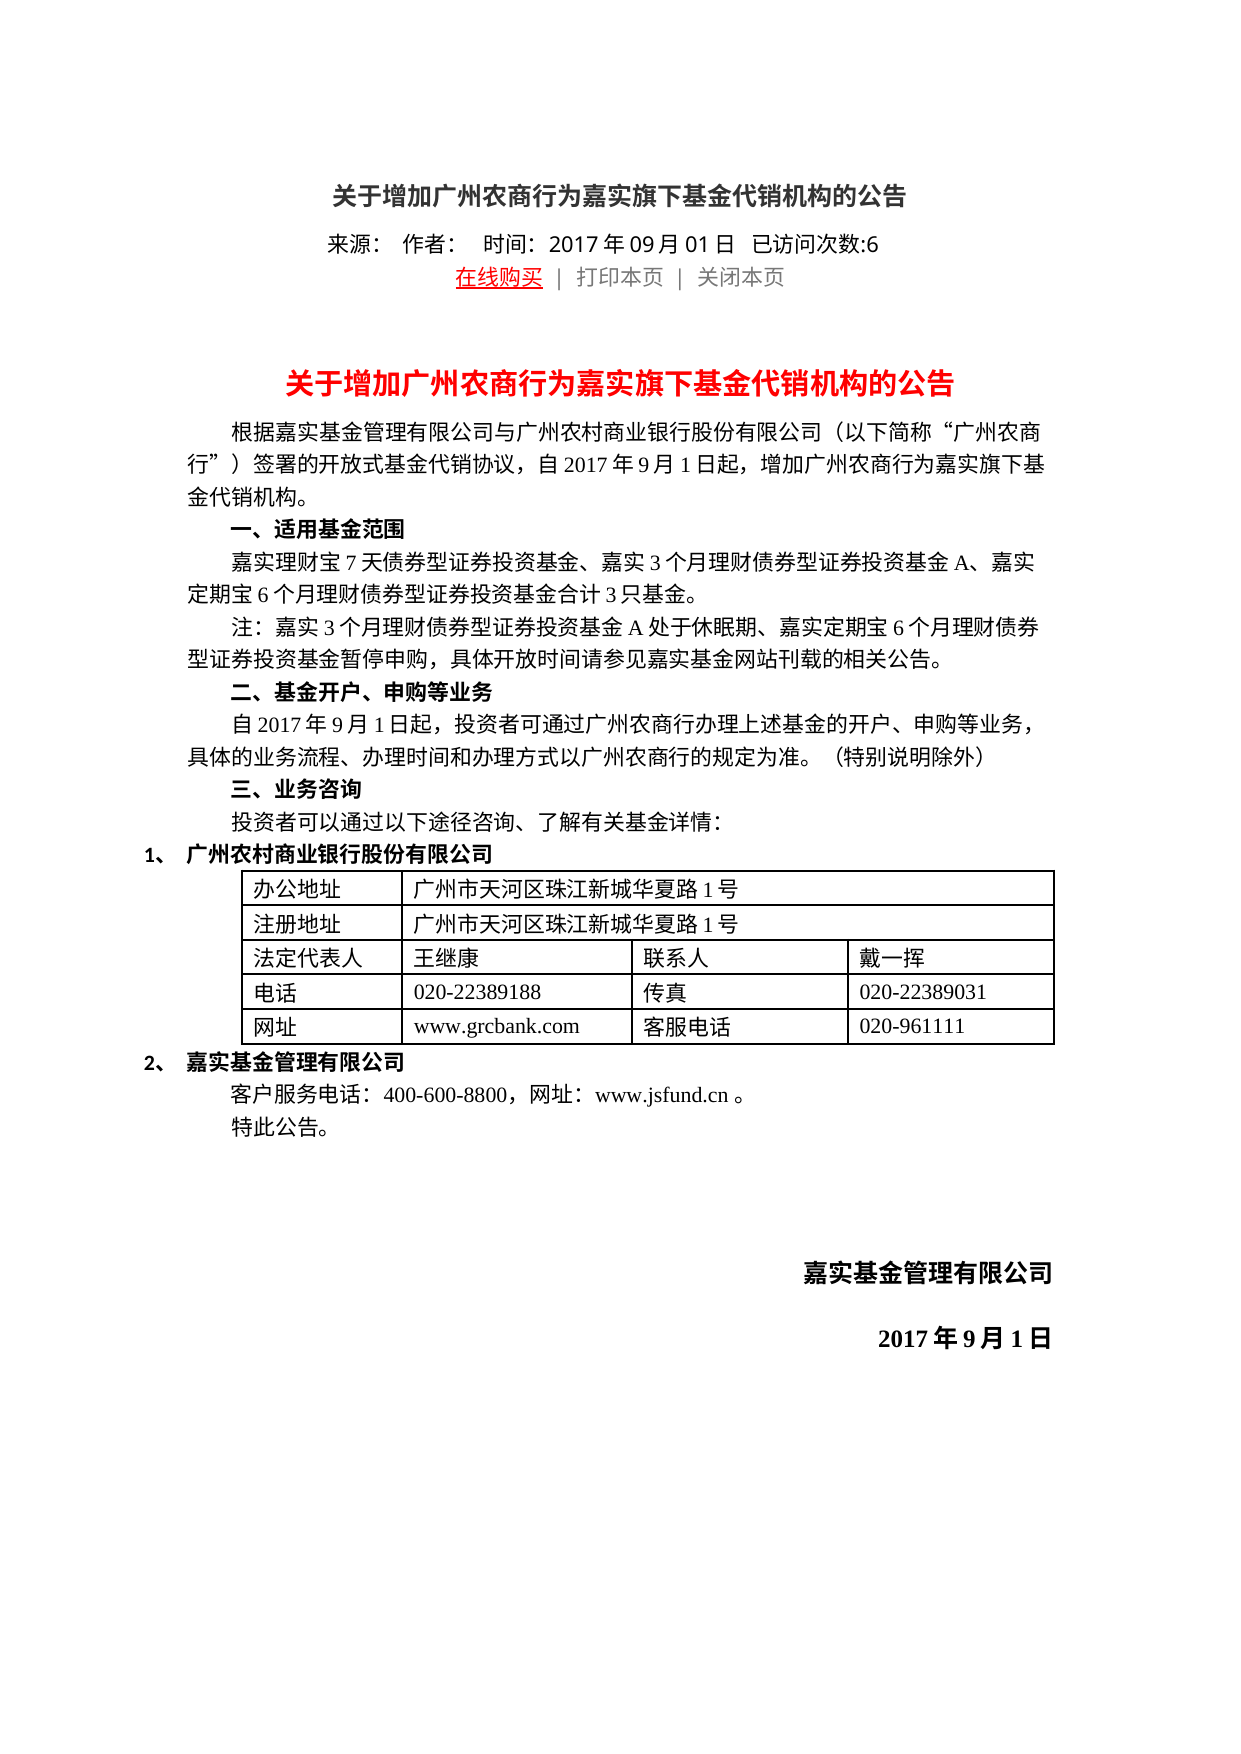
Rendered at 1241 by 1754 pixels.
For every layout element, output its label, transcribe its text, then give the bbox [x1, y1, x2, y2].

text 关于增加广州农商行为嘉实旗下基金代销机构的公告 [187, 349, 1053, 414]
table_cell 联系人 [633, 941, 847, 973]
text 特此公告。 [187, 1109, 1053, 1142]
table_cell 王继康 [403, 941, 631, 973]
table_cell 020-22389031 [849, 975, 1053, 1008]
table_cell 客服电话 [633, 1010, 847, 1042]
table_cell 传真 [633, 975, 847, 1008]
text 根据嘉实基金管理有限公司与广州农村商业银行股份有限公司（以下简称“广州农商行”）签署的开放式基金代销协议，自2017年9月1日起，增加广州农商行为嘉实旗下基金代销机构。 [187, 414, 1053, 512]
table_cell 广州市天河区珠江新城华夏路1号 [403, 906, 1053, 939]
table_cell www.grcbank.com [403, 1010, 631, 1042]
text 关于增加广州农商行为嘉实旗下基金代销机构的公告 [187, 162, 1053, 227]
text 嘉实基金管理有限公司 [187, 1239, 1053, 1304]
table_cell 戴一挥 [849, 941, 1053, 973]
text 在线购买 | 打印本页 | 关闭本页 [187, 259, 1053, 292]
text 一、适用基金范围 [187, 512, 1053, 544]
text 嘉实理财宝7天债券型证券投资基金、嘉实3个月理财债券型证券投资基金A、嘉实定期宝6个月理财债券型证券投资基金合计3只基金。 [187, 544, 1053, 609]
table_cell 网址 [243, 1010, 401, 1042]
table_header 广州市天河区珠江新城华夏路1号 [403, 872, 1053, 904]
text 2017年9月1日 [187, 1304, 1053, 1369]
table_header 办公地址 [243, 872, 401, 904]
text 2、 嘉实基金管理有限公司 [144, 1044, 1053, 1077]
text 三、业务咨询 [187, 772, 1053, 804]
table_cell 注册地址 [243, 906, 401, 939]
text 投资者可以通过以下途径咨询、了解有关基金详情： [187, 804, 1053, 837]
text 注：嘉实3个月理财债券型证券投资基金A处于休眠期、嘉实定期宝6个月理财债券型证券投资基金暂停申购，具体开放时间请参见嘉实基金网站刊载的相关公告。 [187, 609, 1053, 674]
table_cell 020-961111 [849, 1010, 1053, 1042]
text 自2017年9月1日起，投资者可通过广州农商行办理上述基金的开户、申购等业务，具体的业务流程、办理时间和办理方式以广州农商行的规定为准。（特别说明除外） [187, 707, 1053, 772]
table_cell 法定代表人 [243, 941, 401, 973]
table_cell 电话 [243, 975, 401, 1008]
text 客户服务电话：400-600-8800，网址：www.jsfund.cn 。 [187, 1077, 1053, 1109]
text 二、基金开户、申购等业务 [187, 674, 1053, 707]
table_cell 020-22389188 [403, 975, 631, 1008]
text 来源： 作者： 时间：2017年09月01日 已访问次数:6 [187, 227, 1053, 259]
text 1、 广州农村商业银行股份有限公司 [144, 837, 1053, 869]
